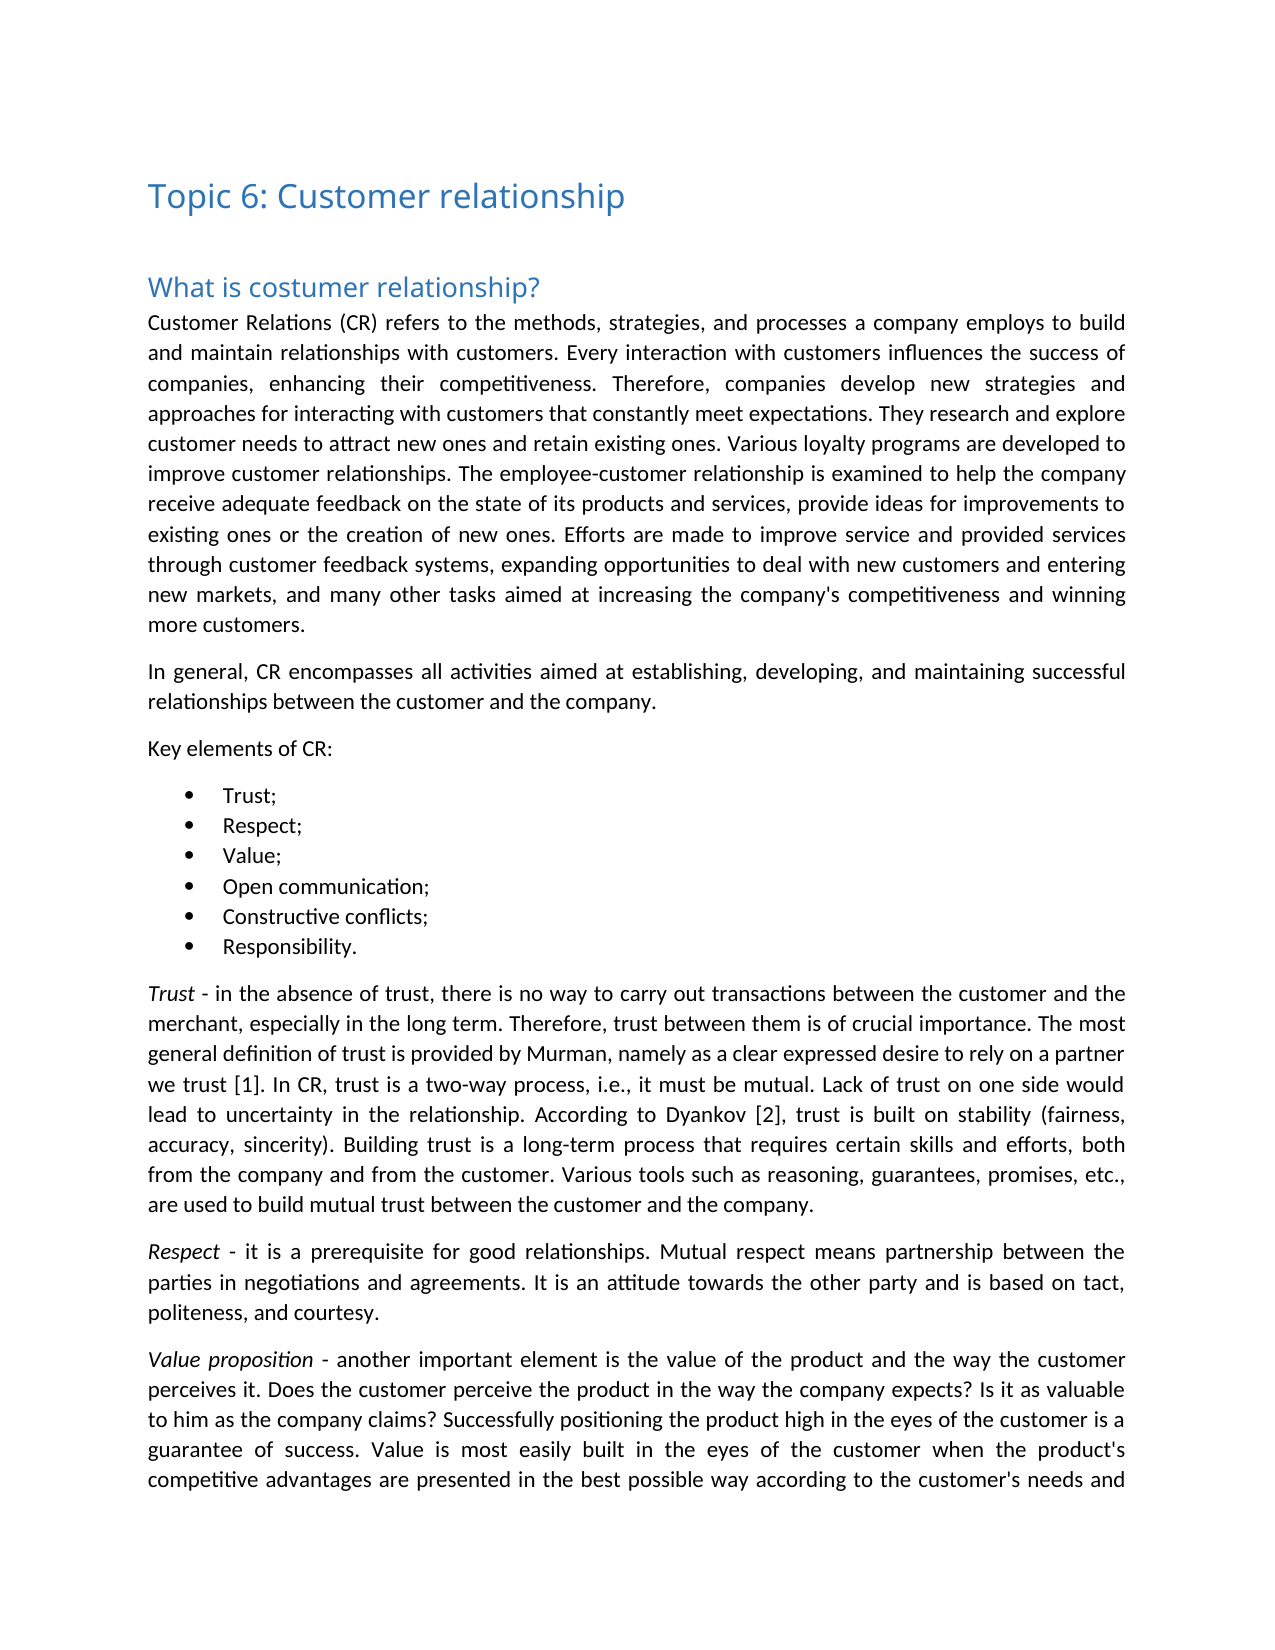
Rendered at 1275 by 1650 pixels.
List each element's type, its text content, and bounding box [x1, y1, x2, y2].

list Respect; [185, 811, 1127, 839]
list Value; [185, 842, 1127, 869]
list Responsibility. [185, 932, 1127, 960]
text In general, CR encompasses all activities aimed at establishing, developing, and maintaining successful relationships between the customer and the company. [148, 657, 1127, 715]
text Key elements of CR: [148, 734, 1127, 762]
subtitle Topic 6: Customer relationship [148, 173, 1127, 218]
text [148, 1345, 1127, 1493]
list Constructive conflicts; [185, 902, 1127, 930]
text Respect - it is a prerequisite for good relationships. Mutual respect means partnership between the parties in negotiations and agreements. It is an attitude towards the other party and is based on tact, politeness, and courtesy. [148, 1237, 1127, 1326]
list Trust; [185, 781, 1127, 809]
text Customer Relations (CR) refers to the methods, strategies, and processes a company employs to build and maintain relationships with customers. Every interaction with customers influences the success of companies, enhancing their competitiveness. Therefore, companies develop new strategies and approaches for interacting with customers that constantly meet expectations. They research and explore customer needs to attract new ones and retain existing ones. Various loyalty programs are developed to improve customer relationships. The employee-customer relationship is examined to help the company receive adequate feedback on the state of its products and services, provide ideas for improvements to existing ones or the creation of new ones. Efforts are made to improve service and provided services through customer feedback systems, expanding opportunities to deal with new customers and entering new markets, and many other tasks aimed at increasing the company's competitiveness and winning more customers. [148, 308, 1127, 638]
list Open communication; [185, 872, 1127, 900]
subtitle What is costumer relationship? [148, 268, 1127, 305]
text Trust - in the absence of trust, there is no way to carry out transactions between the customer and the merchant, especially in the long term. Therefore, trust between them is of crucial importance. The most general definition of trust is provided by Murman, namely as a clear expressed desire to rely on a partner we trust [1]. In CR, trust is a two-way process, i.e., it must be mutual. Lack of trust on one side would lead to uncertainty in the relationship. According to Dyankov [2], trust is built on stability (fairness, accuracy, sincerity). Building trust is a long-term process that requires certain skills and efforts, both from the company and from the customer. Various tools such as reasoning, guarantees, promises, etc., are used to build mutual trust between the customer and the company. [148, 979, 1127, 1218]
